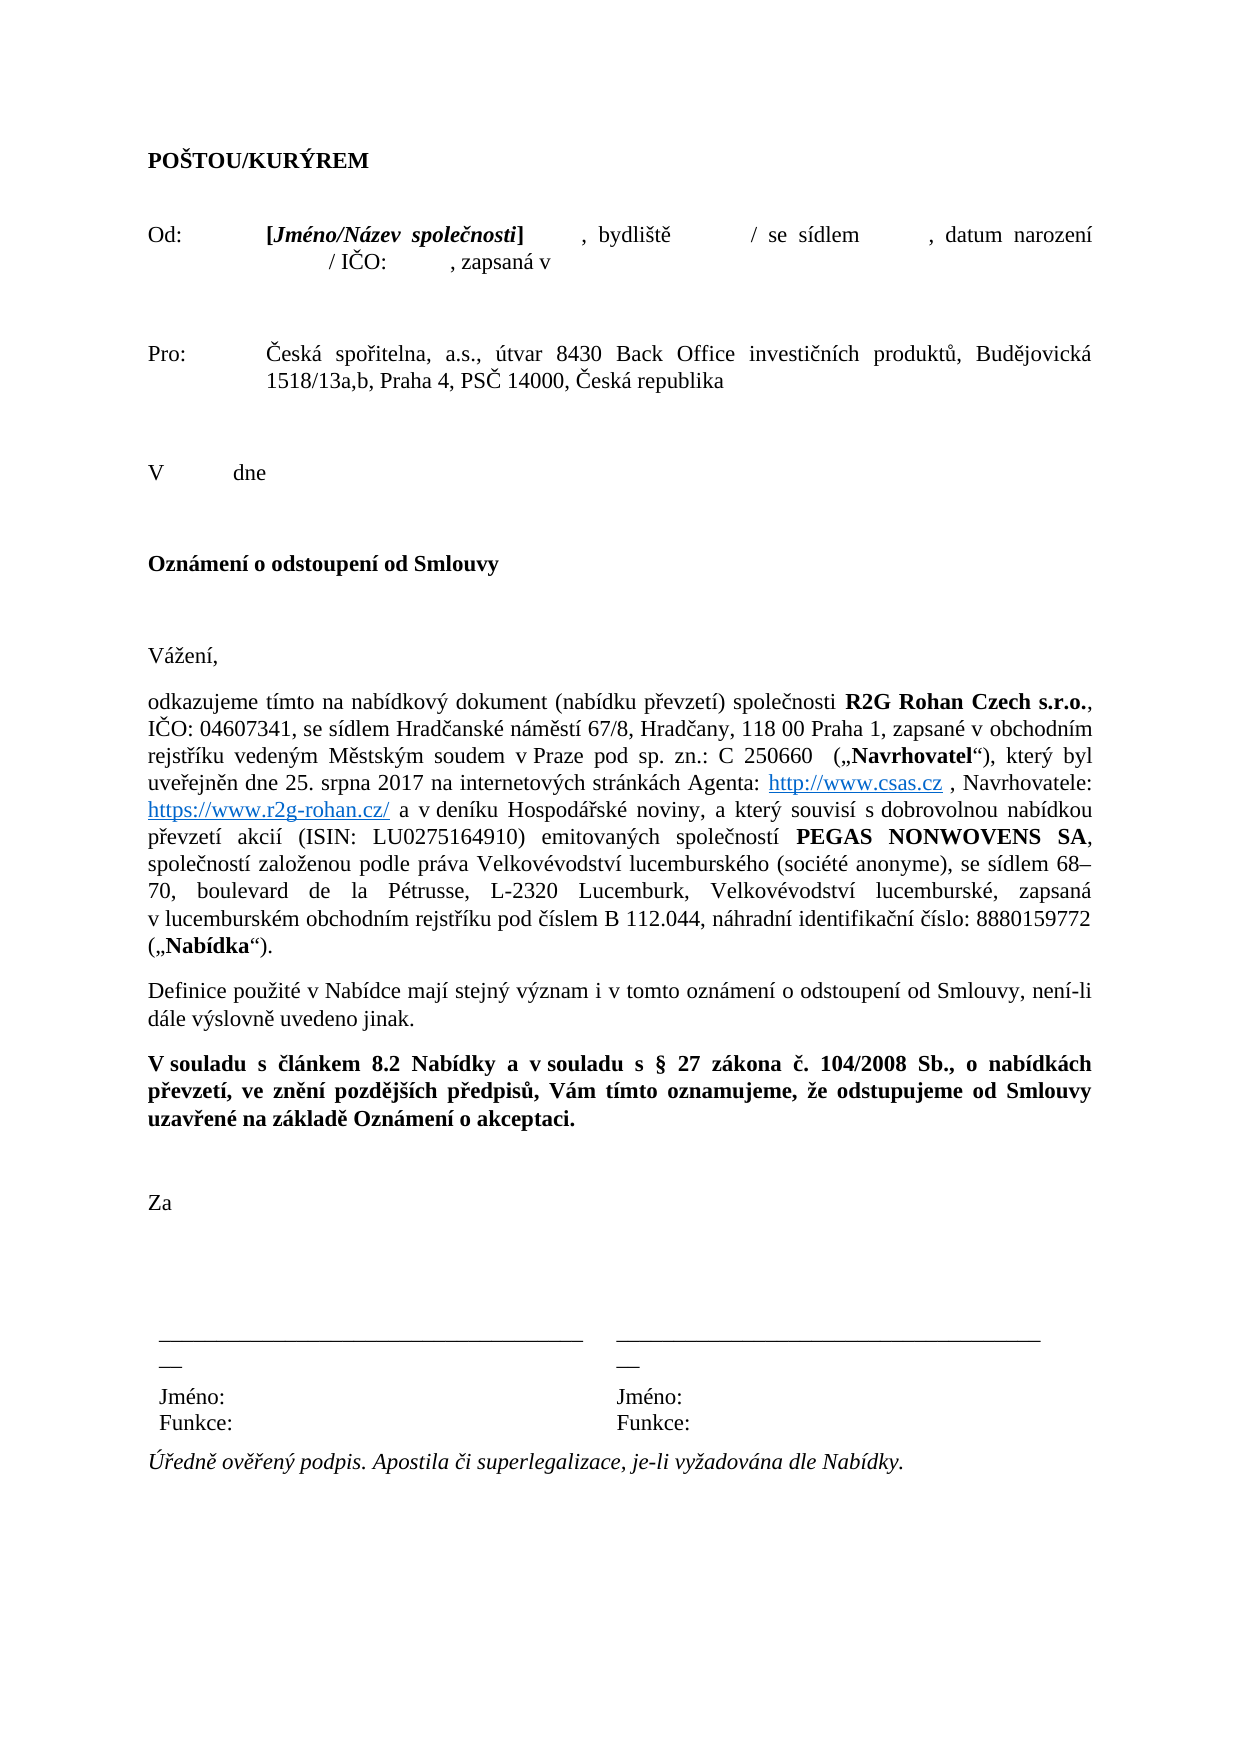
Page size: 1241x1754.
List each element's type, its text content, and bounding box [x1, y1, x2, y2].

table_header _______________________________________ [148, 1305, 605, 1383]
table_cell Jméno: [148, 1383, 605, 1409]
text Oznámení o odstoupení od Smlouvy [148, 550, 1093, 577]
text odkazujeme tímto na nabídkový dokument (nabídku převzetí) společnosti R2G Rohan Czech s.r.o., IČO: 04607341, se sídlem Hradčanské náměstí 67/8, Hradčany, 118 00 Praha 1, zapsané v obchodním rejstříku vedeným Městským soudem v Praze pod sp. zn.: C 250660 („Navrhovatel“), který byl uveřejněn dne 25. srpna 2017 na internetových stránkách Agenta: http://www.csas.cz , Navrhovatele: https://www.r2g-rohan.cz/ a v deníku Hospodářské noviny, a který souvisí s dobrovolnou nabídkou převzetí akcií (ISIN: LU0275164910) emitovaných společností PEGAS NONWOVENS SA, společností založenou podle práva Velkovévodství lucemburského (société anonyme), se sídlem 68–70, boulevard de la Pétrusse, L-2320 Lucemburk, Velkovévodství lucemburské, zapsaná v lucemburském obchodním rejstříku pod číslem B 112.044, náhradní identifikační číslo: 8880159772 („Nabídka“). [148, 687, 1093, 958]
text Pro: Česká spořitelna, a.s., útvar 8430 Back Office investičních produktů, Budějovická 1518/13a,b, Praha 4, PSČ 14000, Česká republika [148, 339, 1093, 393]
text Definice použité v Nabídce mají stejný význam i v tomto oznámení o odstoupení od Smlouvy, není-li dále výslovně uvedeno jinak. [148, 977, 1093, 1031]
table_cell Funkce: [148, 1409, 605, 1436]
text POŠTOU/KURÝREM [148, 148, 1091, 174]
table_cell Funkce: [605, 1409, 1063, 1436]
text Úředně ověřený podpis. Apostila či superlegalizace, je-li vyžadována dle Nabídky. [148, 1448, 1093, 1474]
text V souladu s článkem 8.2 Nabídky a v souladu s § 27 zákona č. 104/2008 Sb., o nabídkách převzetí, ve znění pozdějších předpisů, Vám tímto oznamujeme, že odstupujeme od Smlouvy uzavřené na základě Oznámení o akceptaci. [148, 1050, 1093, 1131]
text V dne [148, 458, 1093, 485]
text Od: [Jméno/Název společnosti] , bydliště / se sídlem , datum narození / IČO: , zapsaná v [148, 221, 1093, 275]
text Za [148, 1189, 1093, 1215]
table_header _______________________________________ [605, 1305, 1063, 1383]
text Vážení, [148, 641, 1093, 668]
table_cell Jméno: [605, 1383, 1063, 1409]
